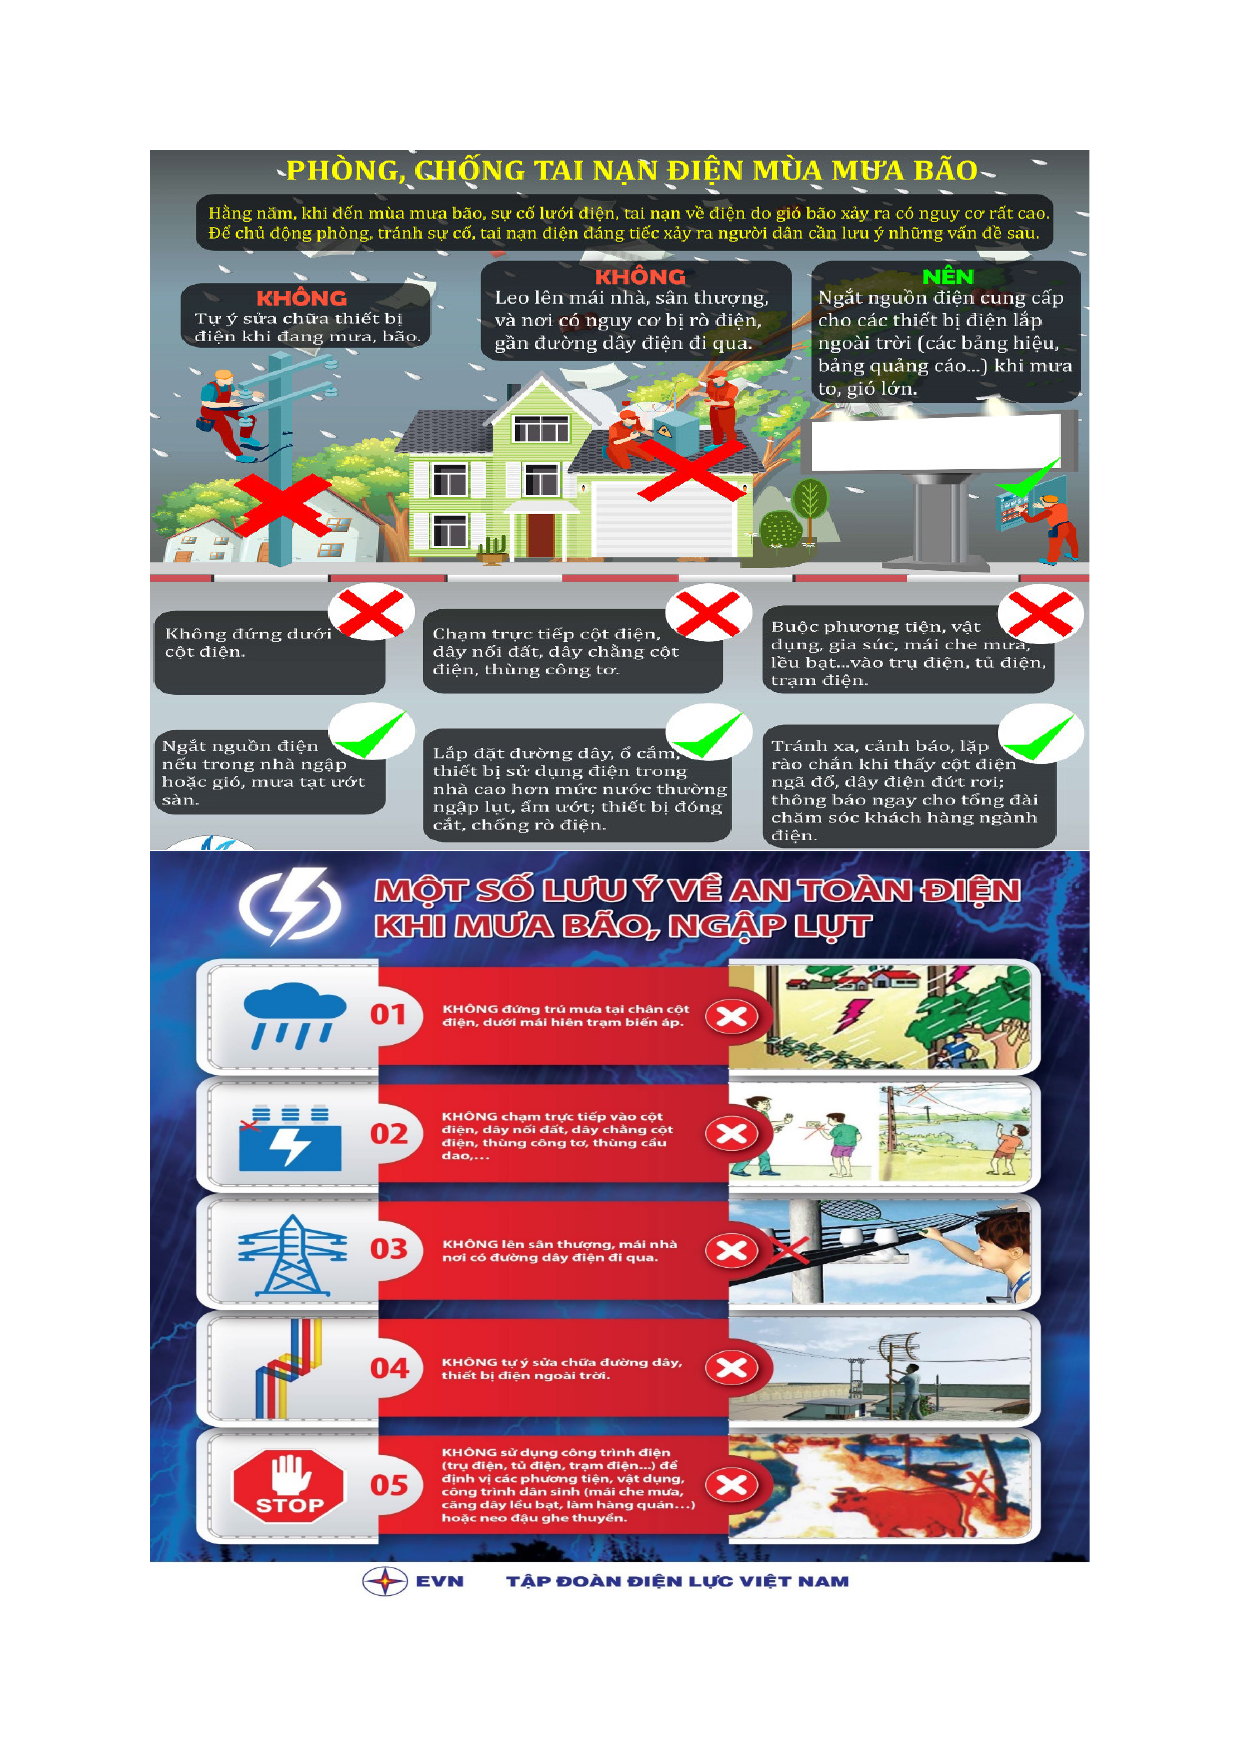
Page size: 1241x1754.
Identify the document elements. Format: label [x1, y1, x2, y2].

picture [150, 150, 1090, 850]
picture [150, 851, 1090, 1601]
